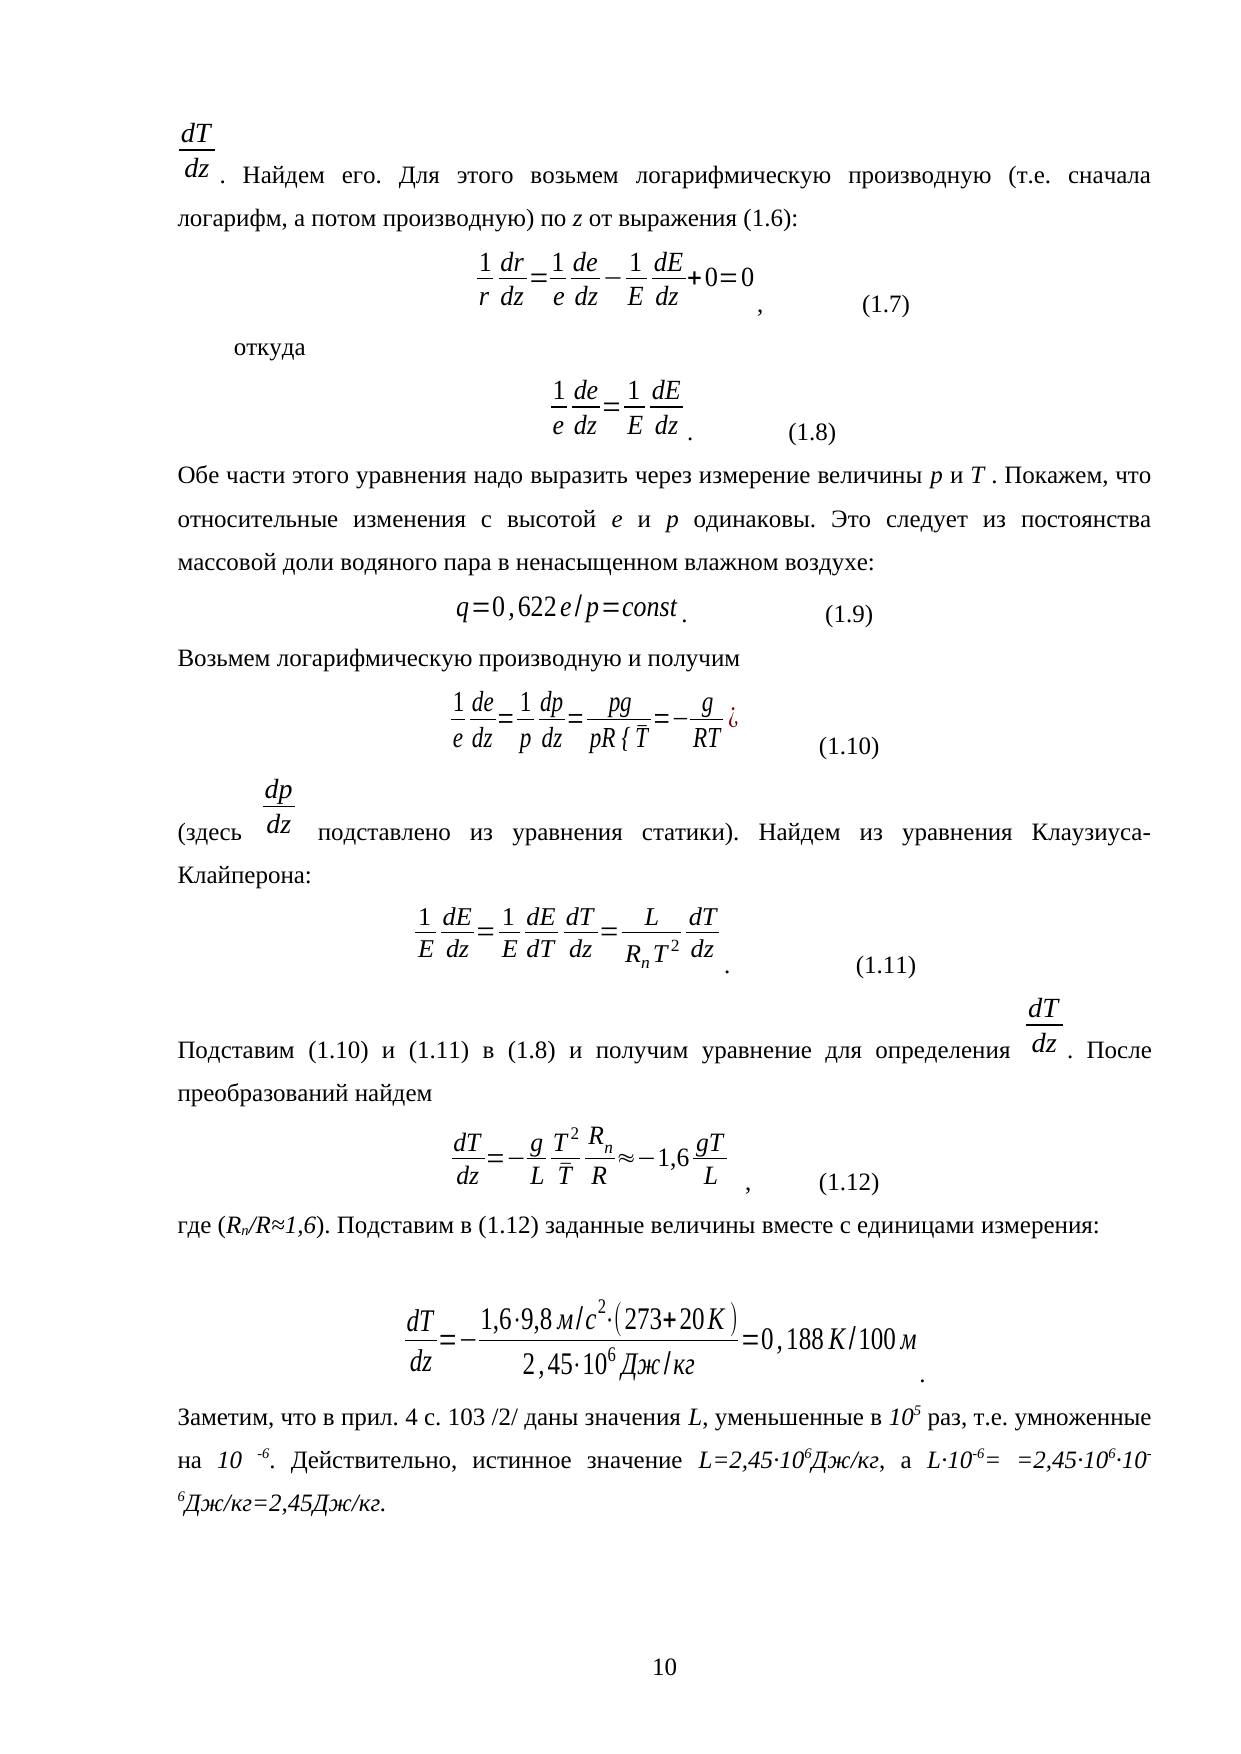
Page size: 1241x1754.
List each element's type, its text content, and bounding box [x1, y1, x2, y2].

text (здесь подставлено из уравнения статики). Найдем из уравнения Клаузиуса-Клайперона: [177, 774, 1152, 888]
text Подставим (1.10) и (1.11) в (1.8) и получим уравнение для определения . После преобразований найдем [177, 993, 1152, 1107]
text . [177, 1296, 1152, 1388]
text . (1.11) [177, 903, 1152, 978]
text (1.10) [177, 686, 1152, 760]
text , (1.12) [177, 1121, 1152, 1196]
text Обе части этого уравнения надо выразить через измерение величины p и T . Покажем, что относительные изменения с высотой e и p одинаковы. Это следует из постоянства массовой доли водяного пара в ненасыщенном влажном воздухе: [177, 461, 1152, 576]
text . (1.9) [177, 590, 1152, 628]
text . (1.8) [177, 375, 1152, 446]
text где (Rп/R≈1,6). Подставим в (1.12) заданные величины вместе с единицами измерения: [177, 1210, 1152, 1239]
text , (1.7) [177, 247, 1152, 318]
text откуда [177, 332, 1152, 361]
text Заметим, что в прил. 4 с. 103 /2/ даны значения L, уменьшенные в 105 раз, т.е. умноженные на 10 -6. Действительно, истинное значение L=2,45·106Дж/кг, а L·10-6= =2,45·106·10-6Дж/кг=2,45Дж/кг. [177, 1402, 1152, 1517]
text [177, 118, 1152, 232]
text Возьмем логарифмическую производную и получим [177, 643, 1152, 671]
